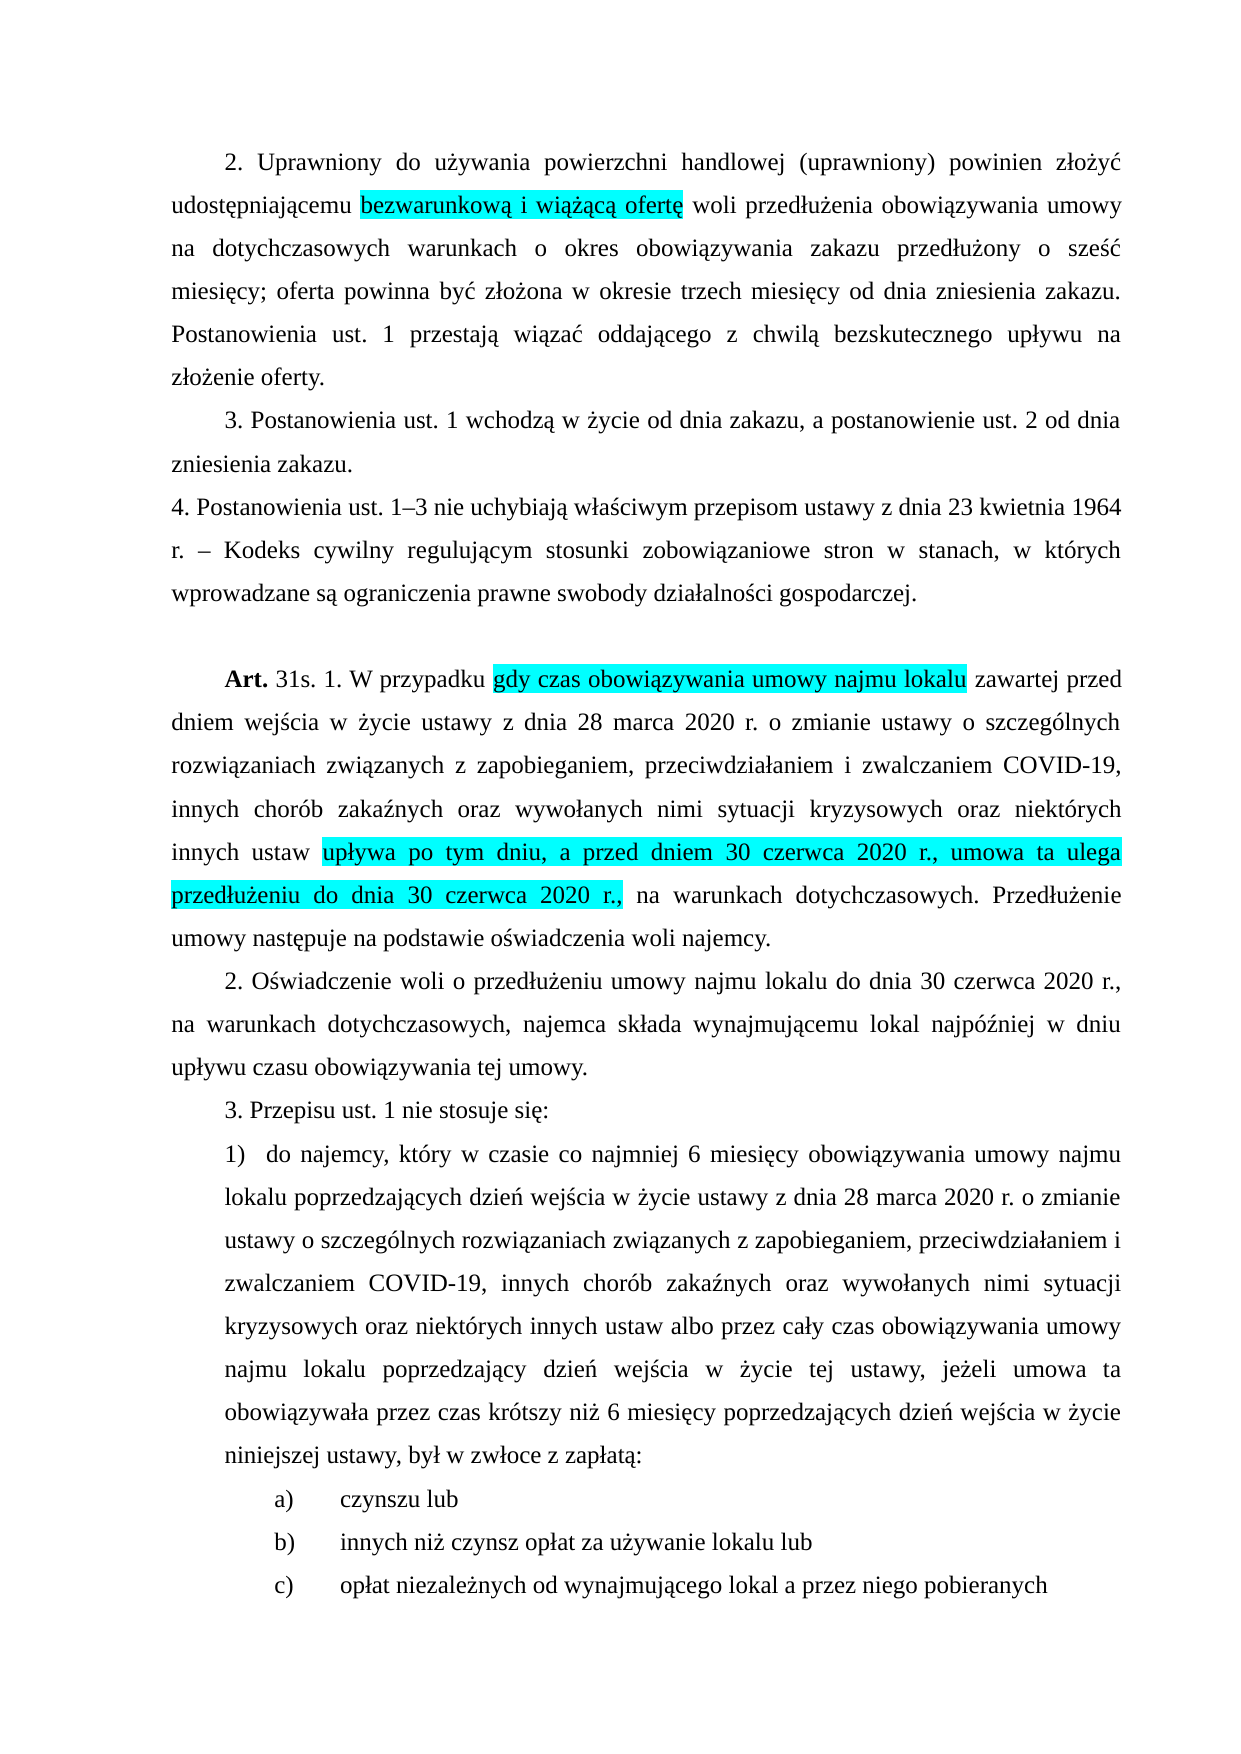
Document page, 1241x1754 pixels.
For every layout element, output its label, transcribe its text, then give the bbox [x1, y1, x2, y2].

text c) opłat niezależnych od wynajmującego lokal a przez niego pobieranych [274, 1570, 1122, 1599]
text 2. Oświadczenie woli o przedłużeniu umowy najmu lokalu do dnia 30 czerwca 2020 r., na warunkach dotychczasowych, najemca składa wynajmującemu lokal najpóźniej w dniu upływu czasu obowiązywania tej umowy. [171, 966, 1122, 1081]
text 2. Uprawniony do używania powierzchni handlowej (uprawniony) powinien złożyć udostępniającemu bezwarunkową i wiążącą ofertę woli przedłużenia obowiązywania umowy na dotychczasowych warunkach o okres obowiązywania zakazu przedłużony o sześć miesięcy; oferta powinna być złożona w okresie trzech miesięcy od dnia zniesienia zakazu. Postanowienia ust. 1 przestają wiązać oddającego z chwilą bezskutecznego upływu na złożenie oferty. [171, 147, 1122, 391]
text 4. Postanowienia ust. 1–3 nie uchybiają właściwym przepisom ustawy z dnia 23 kwietnia 1964 r. – Kodeks cywilny regulującym stosunki zobowiązaniowe stron w stanach, w których wprowadzane są ograniczenia prawne swobody działalności gospodarczej. [171, 492, 1122, 607]
text 3. Przepisu ust. 1 nie stosuje się: [171, 1096, 1122, 1124]
text 3. Postanowienia ust. 1 wchodzą w życie od dnia zakazu, a postanowienie ust. 2 od dnia zniesienia zakazu. [171, 406, 1122, 477]
text a) czynszu lub [274, 1484, 1122, 1512]
text b) innych niż czynsz opłat za używanie lokalu lub [274, 1527, 1122, 1556]
text 1) do najemcy, który w czasie co najmniej 6 miesięcy obowiązywania umowy najmu lokalu poprzedzających dzień wejścia w życie ustawy z dnia 28 marca 2020 r. o zmianie ustawy o szczególnych rozwiązaniach związanych z zapobieganiem, przeciwdziałaniem i zwalczaniem COVID-19, innych chorób zakaźnych oraz wywołanych nimi sytuacji kryzysowych oraz niektórych innych ustaw albo przez cały czas obowiązywania umowy najmu lokalu poprzedzający dzień wejścia w życie tej ustawy, jeżeli umowa ta obowiązywała przez czas krótszy niż 6 miesięcy poprzedzających dzień wejścia w życie niniejszej ustawy, był w zwłoce z zapłatą: [224, 1139, 1122, 1469]
text Art. 31s. 1. W przypadku gdy czas obowiązywania umowy najmu lokalu zawartej przed dniem wejścia w życie ustawy z dnia 28 marca 2020 r. o zmianie ustawy o szczególnych rozwiązaniach związanych z zapobieganiem, przeciwdziałaniem i zwalczaniem COVID-19, innych chorób zakaźnych oraz wywołanych nimi sytuacji kryzysowych oraz niektórych innych ustaw upływa po tym dniu, a przed dniem 30 czerwca 2020 r., umowa ta ulega przedłużeniu do dnia 30 czerwca 2020 r., na warunkach dotychczasowych. Przedłużenie umowy następuje na podstawie oświadczenia woli najemcy. [171, 664, 1122, 952]
